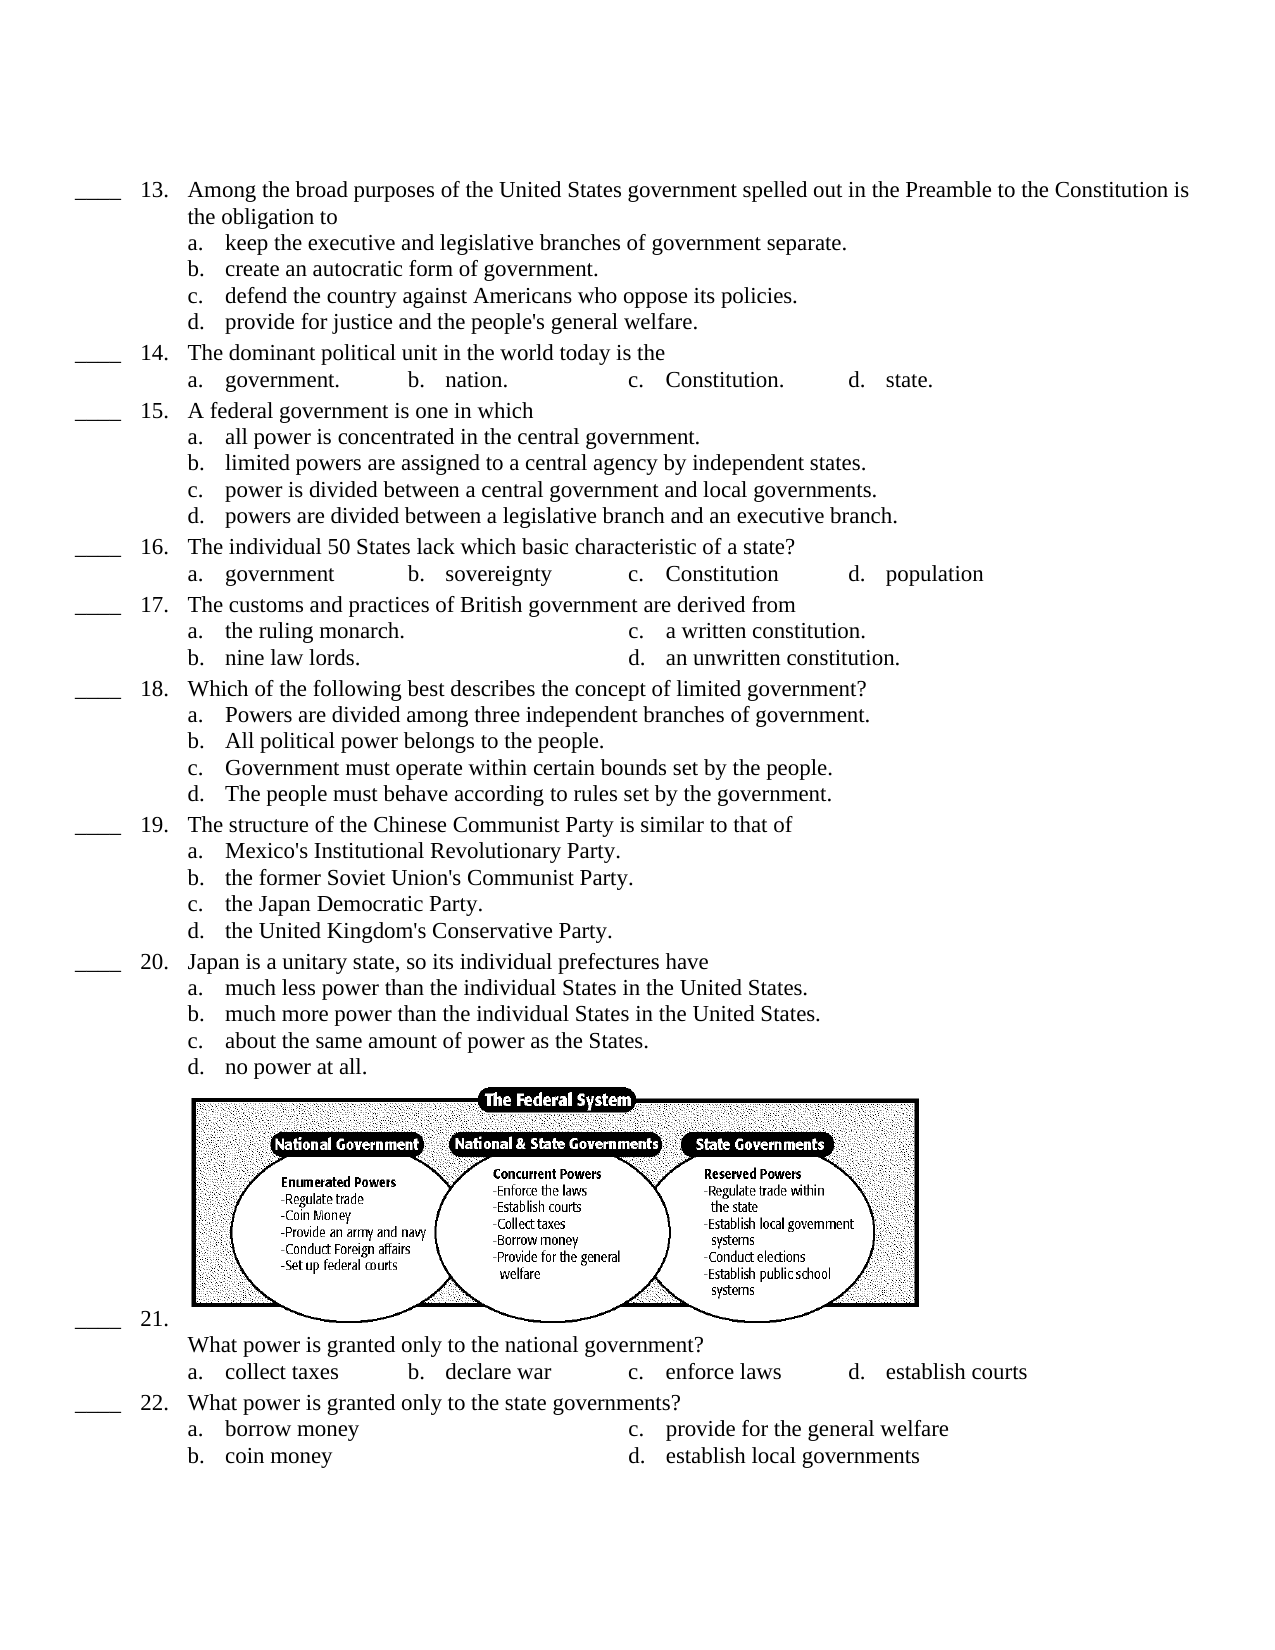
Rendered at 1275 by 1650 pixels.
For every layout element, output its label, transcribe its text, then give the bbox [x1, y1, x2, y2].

table_header government [220, 560, 403, 586]
table_cell b. [183, 728, 220, 754]
table_header a. [183, 838, 220, 864]
text ____ 17. The customs and practices of British government are derived from [75, 591, 1200, 617]
table_cell d. [183, 308, 220, 334]
text ____ 22. What power is granted only to the state governments? [75, 1389, 1200, 1415]
table_cell c. [183, 476, 220, 502]
table_header a. [183, 617, 220, 643]
table_header a. [183, 1358, 220, 1384]
table_header much less power than the individual States in the United States. [220, 974, 1064, 1001]
table_cell c. [183, 890, 220, 917]
table_cell b. [183, 1001, 220, 1027]
table_cell b. [183, 1442, 220, 1468]
table_header a written constitution. [661, 617, 1064, 643]
table_header government. [220, 366, 403, 392]
table_cell c. [183, 754, 220, 780]
text ____ 15. A federal government is one in which [75, 397, 1200, 423]
table_header c. [623, 560, 661, 586]
table_header collect taxes [220, 1358, 403, 1384]
table_header keep the executive and legislative branches of government separate. [220, 229, 1064, 255]
picture [187, 1084, 922, 1327]
table_cell c. [183, 282, 220, 308]
text ____ 20. Japan is a unitary state, so its individual prefectures have [75, 948, 1200, 974]
table_cell create an autocratic form of government. [220, 255, 1064, 282]
table_cell d. [183, 1053, 220, 1079]
table_header a. [183, 1415, 220, 1442]
table_header enforce laws [661, 1358, 843, 1384]
table_cell defend the country against Americans who oppose its policies. [220, 282, 1064, 308]
table_cell the United Kingdom's Conservative Party. [220, 917, 1064, 943]
text ____ 14. The dominant political unit in the world today is the [75, 339, 1200, 366]
table_cell b. [183, 450, 220, 476]
table_header establish courts [881, 1358, 1064, 1384]
table_cell coin money [220, 1442, 623, 1468]
table_header b. [403, 1358, 441, 1384]
table_header all power is concentrated in the central government. [220, 423, 1064, 449]
table_cell Government must operate within certain bounds set by the people. [220, 754, 1064, 780]
table_cell provide for justice and the people's general welfare. [220, 308, 1064, 334]
table_header a. [183, 701, 220, 727]
table_cell b. [183, 255, 220, 282]
text ____ 13. Among the broad purposes of the United States government spelled out in the Preamble to the Constitution is the obligation to [75, 176, 1200, 229]
table_cell no power at all. [220, 1053, 1064, 1079]
table_header c. [623, 1358, 661, 1384]
table_cell the Japan Democratic Party. [220, 890, 1064, 917]
table_cell limited powers are assigned to a central agency by independent states. [220, 450, 1064, 476]
table_cell powers are divided between a legislative branch and an executive branch. [220, 502, 1064, 528]
table_header Constitution. [661, 366, 843, 392]
table_cell d. [624, 644, 661, 670]
table_cell d. [624, 1442, 661, 1468]
table_header a. [183, 229, 220, 255]
table_cell an unwritten constitution. [661, 644, 1064, 670]
table_header d. [844, 1358, 881, 1384]
table_header a. [183, 366, 220, 392]
table_header the ruling monarch. [220, 617, 623, 643]
table_header a. [183, 974, 220, 1001]
table_header a. [183, 423, 220, 449]
table_header d. [844, 366, 881, 392]
text What power is granted only to the national government? [187, 1332, 1200, 1358]
table_header c. [623, 366, 661, 392]
table_header c. [624, 617, 661, 643]
table_cell about the same amount of power as the States. [220, 1027, 1064, 1053]
table_header sovereignty [441, 560, 623, 586]
table_cell d. [183, 917, 220, 943]
table_header declare war [441, 1358, 623, 1384]
table_cell The people must behave according to rules set by the government. [220, 780, 1064, 806]
table_cell nine law lords. [220, 644, 623, 670]
table_header borrow money [220, 1415, 623, 1442]
table_header d. [844, 560, 881, 586]
table_cell establish local governments [661, 1442, 1064, 1468]
table_header state. [881, 366, 1064, 392]
table_header Constitution [661, 560, 843, 586]
table_header a. [183, 560, 220, 586]
table_cell b. [183, 644, 220, 670]
table_header b. [403, 366, 441, 392]
table_cell power is divided between a central government and local governments. [220, 476, 1064, 502]
table_cell the former Soviet Union's Communist Party. [220, 864, 1064, 890]
table_cell b. [183, 864, 220, 890]
table_header population [881, 560, 1064, 586]
table_cell All political power belongs to the people. [220, 728, 1064, 754]
table_header c. [624, 1415, 661, 1442]
table_header b. [403, 560, 441, 586]
table_header nation. [441, 366, 623, 392]
table_header Mexico's Institutional Revolutionary Party. [220, 838, 1064, 864]
table_cell d. [183, 780, 220, 806]
table_cell c. [183, 1027, 220, 1053]
text ____ 19. The structure of the Chinese Communist Party is similar to that of [75, 811, 1200, 838]
table_header provide for the general welfare [661, 1415, 1064, 1442]
table_header Powers are divided among three independent branches of government. [220, 701, 1064, 727]
text ____ 16. The individual 50 States lack which basic characteristic of a state? [75, 533, 1200, 560]
table_cell much more power than the individual States in the United States. [220, 1001, 1064, 1027]
text ____ 18. Which of the following best describes the concept of limited government? [75, 675, 1200, 701]
table_cell d. [183, 502, 220, 528]
